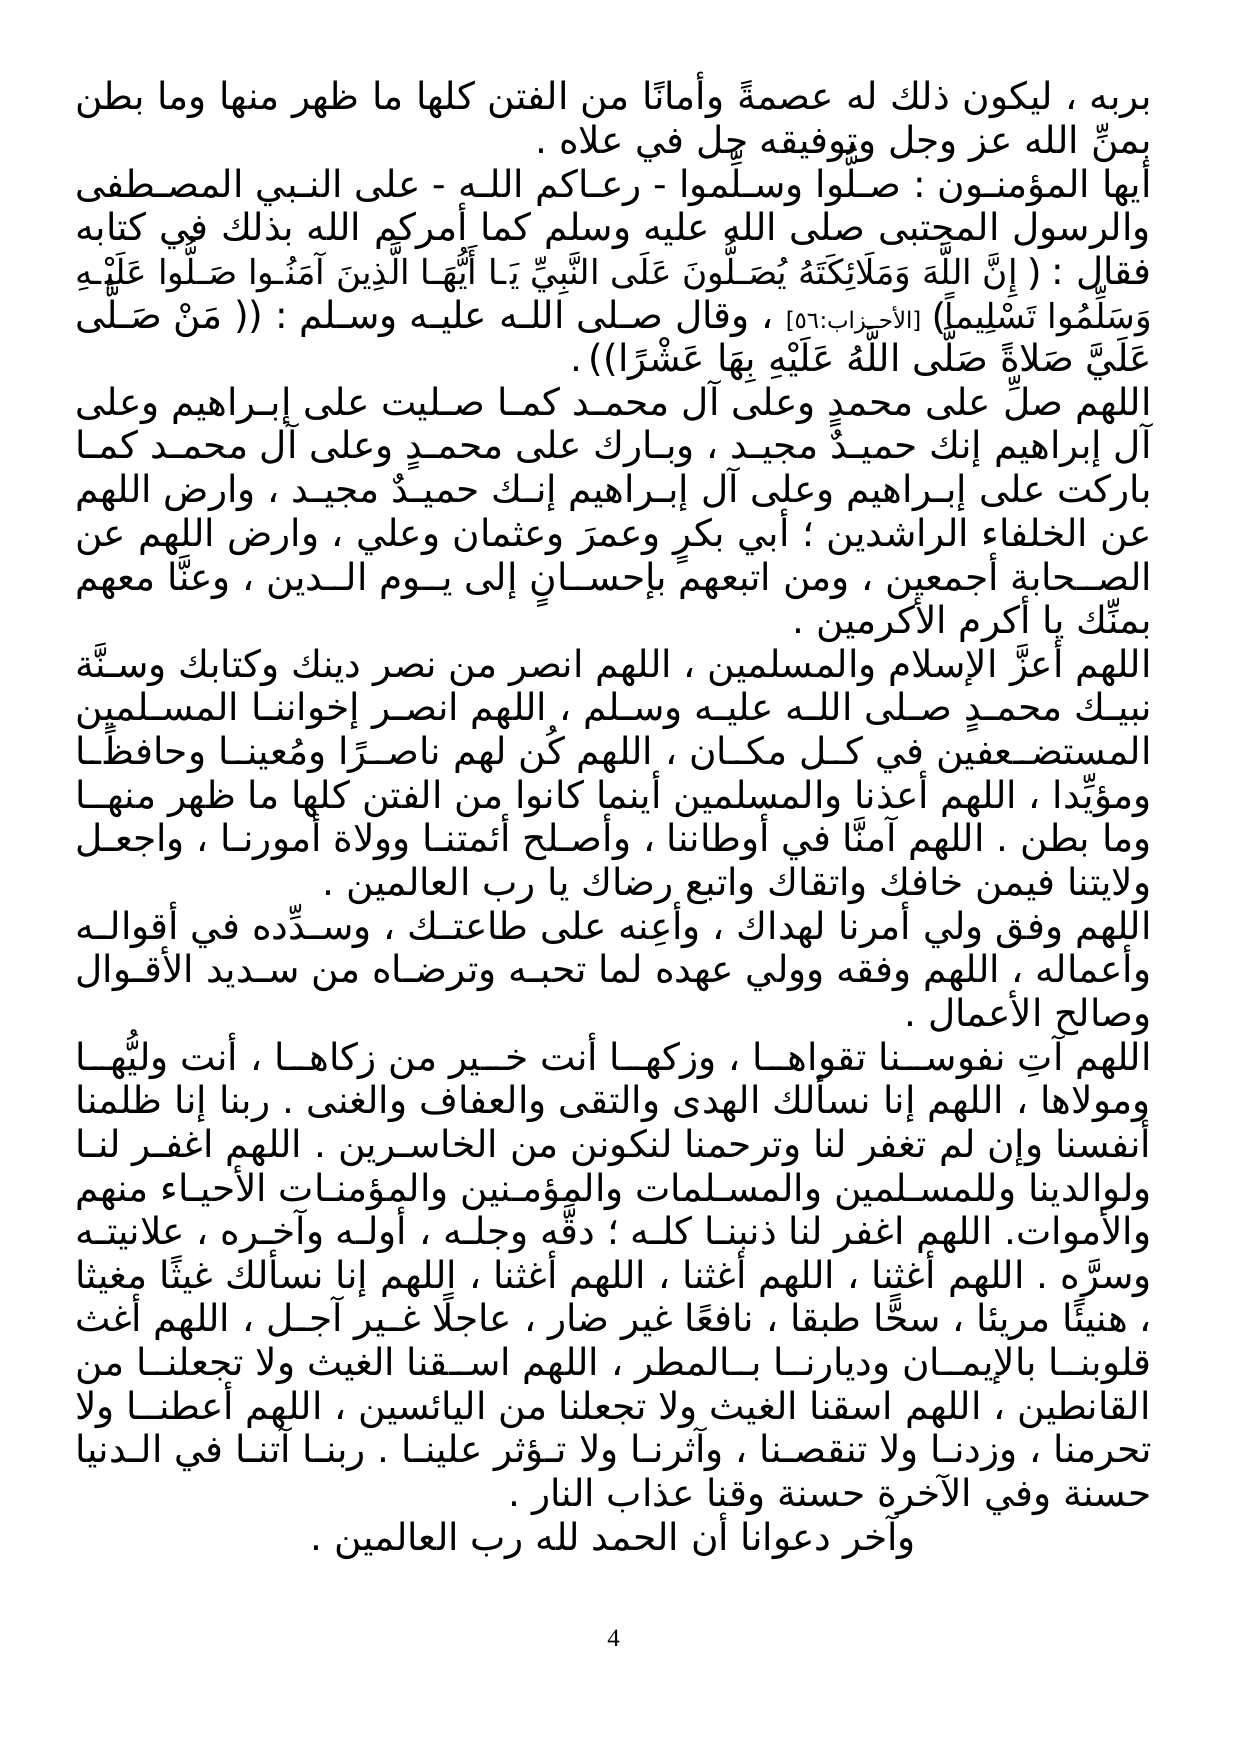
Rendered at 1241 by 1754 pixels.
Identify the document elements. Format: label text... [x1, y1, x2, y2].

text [75, 75, 1152, 162]
text اللهم أعزَّ الإسلام والمسلمين ، اللهم انصر من نصر دينك وكتابك وسنَّة نبيك محمدٍ صلى الله عليه وسلم ، اللهم انصر إخواننا المسلمين المستضعفين في كل مكان ، اللهم كُن لهم ناصرًا ومُعينا وحافظًا ومؤيِّدا ، اللهم أعذنا والمسلمين أينما كانوا من الفتن كلها ما ظهر منها وما بطن . اللهم آمنَّا في أوطاننا ، وأصلح أئمتنا وولاة أمورنا ، واجعل ولايتنا فيمن خافك واتقاك واتبع رضاك يا رب العالمين . [75, 642, 1152, 904]
text أيها المؤمنون : صلُّوا وسلِّموا - رعاكم الله - على النبي المصطفى والرسول المجتبى صلى الله عليه وسلم كما أمركم الله بذلك في كتابه فقال : ﴿ إِنَّ اللَّهَ وَمَلَائِكَتَهُ يُصَلُّونَ عَلَى النَّبِيِّ يَا أَيُّهَا الَّذِينَ آمَنُوا صَلُّوا عَلَيْهِ وَسَلِّمُوا تَسْلِيماً﴾ [الأحزاب:٥٦] ، وقال صلى الله عليه وسلم : (( مَنْ صَلَّى عَلَيَّ صَلاةً صَلَّى اللَّهُ عَلَيْهِ بِهَا عَشْرًا)) . [75, 162, 1152, 381]
text اللهم وفق ولي أمرنا لهداك ، وأعِنه على طاعتك ، وسدِّده في أقواله وأعماله ، اللهم وفقه وولي عهده لما تحبه وترضاه من سديد الأقوال وصالح الأعمال . [75, 904, 1152, 1035]
text وآخر دعوانا أن الحمد لله رب العالمين . [75, 1515, 1152, 1559]
text اللهم آتِ نفوسنا تقواها ، وزكها أنت خير من زكاها ، أنت وليُّها ومولاها ، اللهم إنا نسألك الهدى والتقى والعفاف والغنى . ربنا إنا ظلمنا أنفسنا وإن لم تغفر لنا وترحمنا لنكونن من الخاسرين . اللهم اغفر لنا ولوالدينا وللمسلمين والمسلمات والمؤمنين والمؤمنات الأحياء منهم والأموات. اللهم اغفر لنا ذنبنا كله ؛ دقَّه وجله ، أوله وآخره ، علانيته وسرَّه . اللهم أغثنا ، اللهم أغثنا ، اللهم أغثنا ، اللهم إنا نسألك غيثًا مغيثا ، هنيئًا مريئا ، سحًّا طبقا ، نافعًا غير ضار ، عاجلًا غير آجل ، اللهم أغث قلوبنا بالإيمان وديارنا بالمطر ، اللهم اسقنا الغيث ولا تجعلنا من القانطين ، اللهم اسقنا الغيث ولا تجعلنا من اليائسين ، اللهم أعطنا ولا تحرمنا ، وزدنا ولا تنقصنا ، وآثرنا ولا تؤثر علينا . ربنا آتنا في الدنيا حسنة وفي الآخرة حسنة وقنا عذاب النار . [75, 1035, 1152, 1515]
text اللهم صلِّ على محمدٍ وعلى آل محمد كما صليت على إبراهيم وعلى آل إبراهيم إنك حميدٌ مجيد ، وبارك على محمدٍ وعلى آل محمد كما باركت على إبراهيم وعلى آل إبراهيم إنك حميدٌ مجيد ، وارض اللهم عن الخلفاء الراشدين ؛ أبي بكرٍ وعمرَ وعثمان وعلي ، وارض اللهم عن الصحابة أجمعين ، ومن اتبعهم بإحسانٍ إلى يوم الدين ، وعنَّا معهم بمنِّك يا أكرم الأكرمين . [75, 381, 1152, 642]
